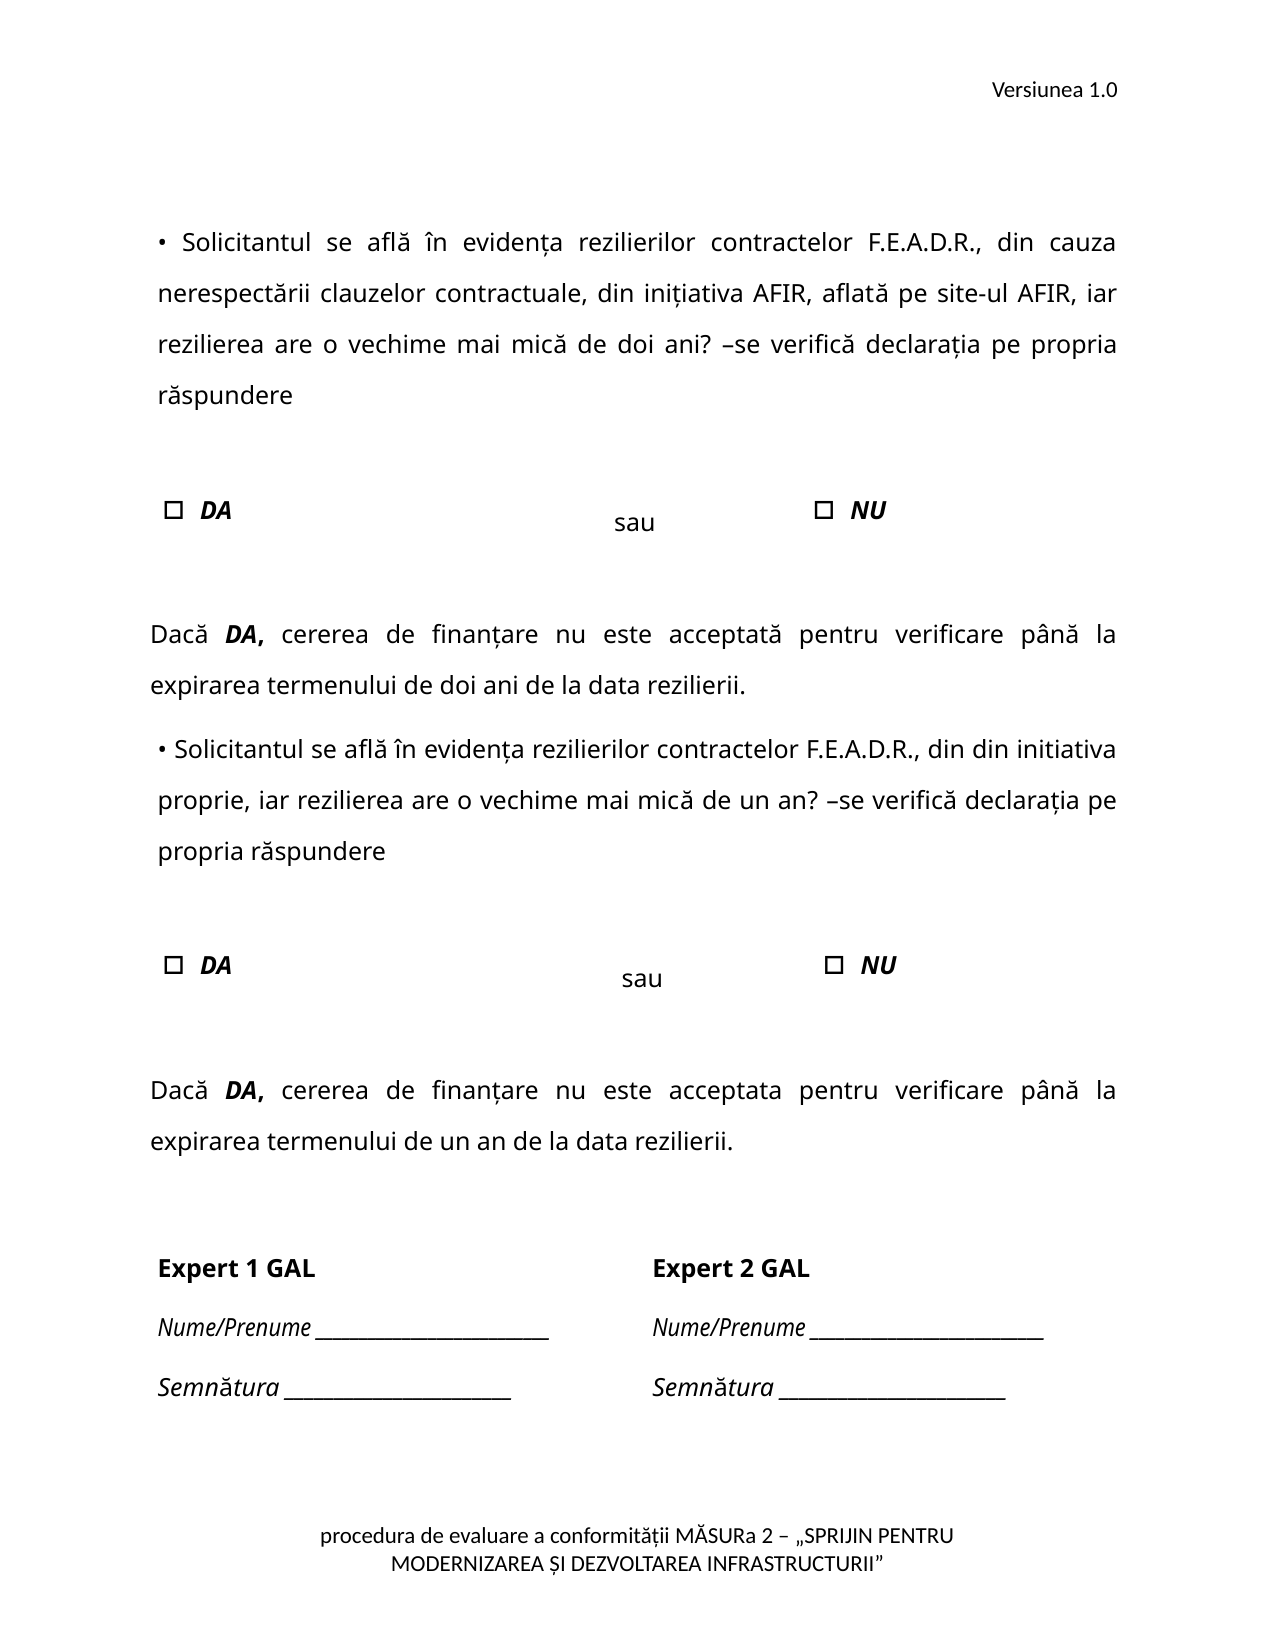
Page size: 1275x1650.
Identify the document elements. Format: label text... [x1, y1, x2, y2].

table_header DA [145, 884, 476, 1060]
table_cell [150, 1357, 652, 1404]
text • Solicitantul se află în evidența rezilierilor contractelor F.E.A.D.R., din cauza nerespectării clauzelor contractuale, din inițiativa AFIR, aflată pe site-ul AFIR, iar rezilierea are o vechime mai mică de doi ani? –se verifică declarația pe propria răspundere [157, 224, 1117, 412]
table_header sau [476, 884, 805, 1060]
text • Solicitantul se află în evidența rezilierilor contractelor F.E.A.D.R., din din initiativa proprie, iar rezilierea are o vechime mai mică de un an? –se verifică declarația pe propria răspundere [157, 731, 1117, 867]
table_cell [652, 1357, 1133, 1404]
text Dacă DA, cererea de finanțare nu este acceptată pentru verificare până la expirarea termenului de doi ani de la data rezilierii. [150, 617, 1117, 702]
table_header Expert 2 GAL [652, 1238, 1133, 1298]
table_cell Nume/Prenume ___________________________ [652, 1298, 1133, 1357]
table_header NU [795, 429, 1121, 604]
table_header NU [805, 884, 1136, 1060]
table_header Expert 1 GAL [150, 1238, 652, 1298]
text Dacă DA, cererea de finanțare nu este acceptata pentru verificare până la expirarea termenului de un an de la data rezilierii. [150, 1072, 1117, 1157]
table_cell Nume/Prenume ___________________________ [150, 1298, 652, 1357]
table_header sau [471, 429, 795, 604]
table_header DA [145, 429, 471, 604]
